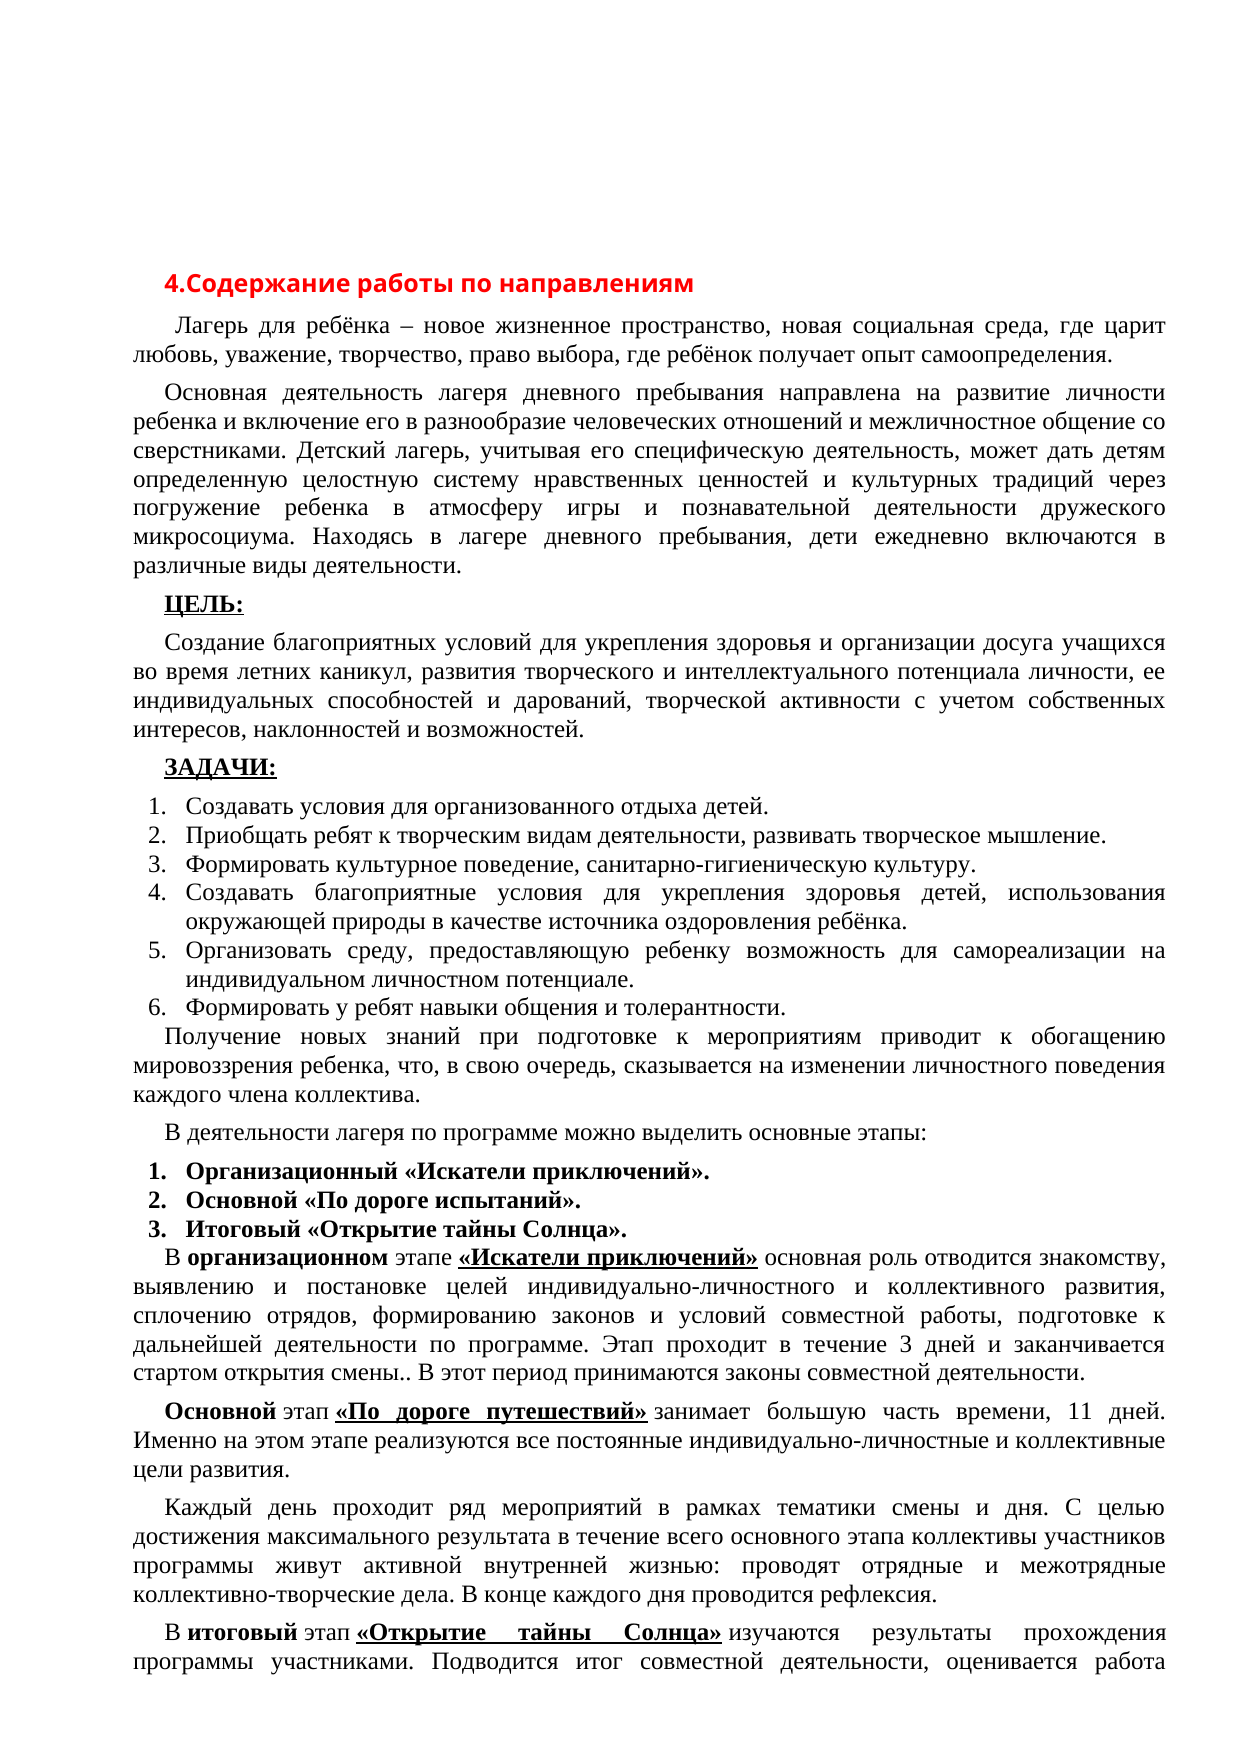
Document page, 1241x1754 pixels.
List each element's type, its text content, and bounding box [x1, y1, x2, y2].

text ЦЕЛЬ: [133, 589, 1167, 617]
text Основной этап «По дороге путешествий» занимает большую часть времени, 11 дней. Именно на этом этапе реализуются все постоянные индивидуально-личностные и коллективные цели развития. [133, 1396, 1167, 1482]
list Создавать благоприятные условия для укрепления здоровья детей, использования окружающей природы в качестве источника оздоровления ребёнка. [148, 877, 1167, 935]
text Получение новых знаний при подготовке к мероприятиям приводит к обогащению мировоззрения ребенка, что, в свою очередь, сказывается на изменении личностного поведения каждого члена коллектива. [133, 1021, 1167, 1107]
text ЗАДАЧИ: [133, 752, 1167, 781]
list Создавать условия для организованного отдыха детей. [148, 791, 1167, 820]
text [133, 1617, 1167, 1675]
text Лагерь для ребёнка – новое жизненное пространство, новая социальная среда, где царит любовь, уважение, творчество, право выбора, где ребёнок получает опыт самоопределения. [133, 310, 1167, 367]
list Организационный «Искатели приключений». [148, 1156, 1167, 1185]
list Итоговый «Открытие тайны Солнца». [148, 1214, 1167, 1242]
text Создание благоприятных условий для укрепления здоровья и организации досуга учащихся во время летних каникул, развития творческого и интеллектуального потенциала личности, ее индивидуальных способностей и дарований, творческой активности с учетом собственных интересов, наклонностей и возможностей. [133, 627, 1167, 742]
list Организовать среду, предоставляющую ребенку возможность для самореализации на индивидуальном личностном потенциале. [148, 935, 1167, 992]
text В организационном этапе «Искатели приключений» основная роль отводится знакомству, выявлению и постановке целей индивидуально-личностного и коллективного развития, сплочению отрядов, формированию законов и условий совместной работы, подготовке к дальнейшей деятельности по программе. Этап проходит в течение 3 дней и заканчивается стартом открытия смены.. В этот период принимаются законы совместной деятельности. [133, 1242, 1167, 1386]
list Формировать у ребят навыки общения и толерантности. [148, 992, 1167, 1021]
text 4.Содержание работы по направлениям [133, 266, 1167, 300]
text В деятельности лагеря по программе можно выделить основные этапы: [133, 1117, 1167, 1146]
list Основной «По дороге испытаний». [148, 1185, 1167, 1214]
text Основная деятельность лагеря дневного пребывания направлена на развитие личности ребенка и включение его в разнообразие человеческих отношений и межличностное общение со сверстниками. Детский лагерь, учитывая его специфическую деятельность, может дать детям определенную целостную систему нравственных ценностей и культурных традиций через погружение ребенка в атмосферу игры и познавательной деятельности дружеского микросоциума. Находясь в лагере дневного пребывания, дети ежедневно включаются в различные виды деятельности. [133, 377, 1167, 579]
list Формировать культурное поведение, санитарно-гигиеническую культуру. [148, 849, 1167, 877]
text Каждый день проходит ряд мероприятий в рамках тематики смены и дня. С целью достижения максимального результата в течение всего основного этапа коллективы участников программы живут активной внутренней жизнью: проводят отрядные и межотрядные коллективно-творческие дела. В конце каждого дня проводится рефлексия. [133, 1492, 1167, 1607]
list Приобщать ребят к творческим видам деятельности, развивать творческое мышление. [148, 820, 1167, 849]
